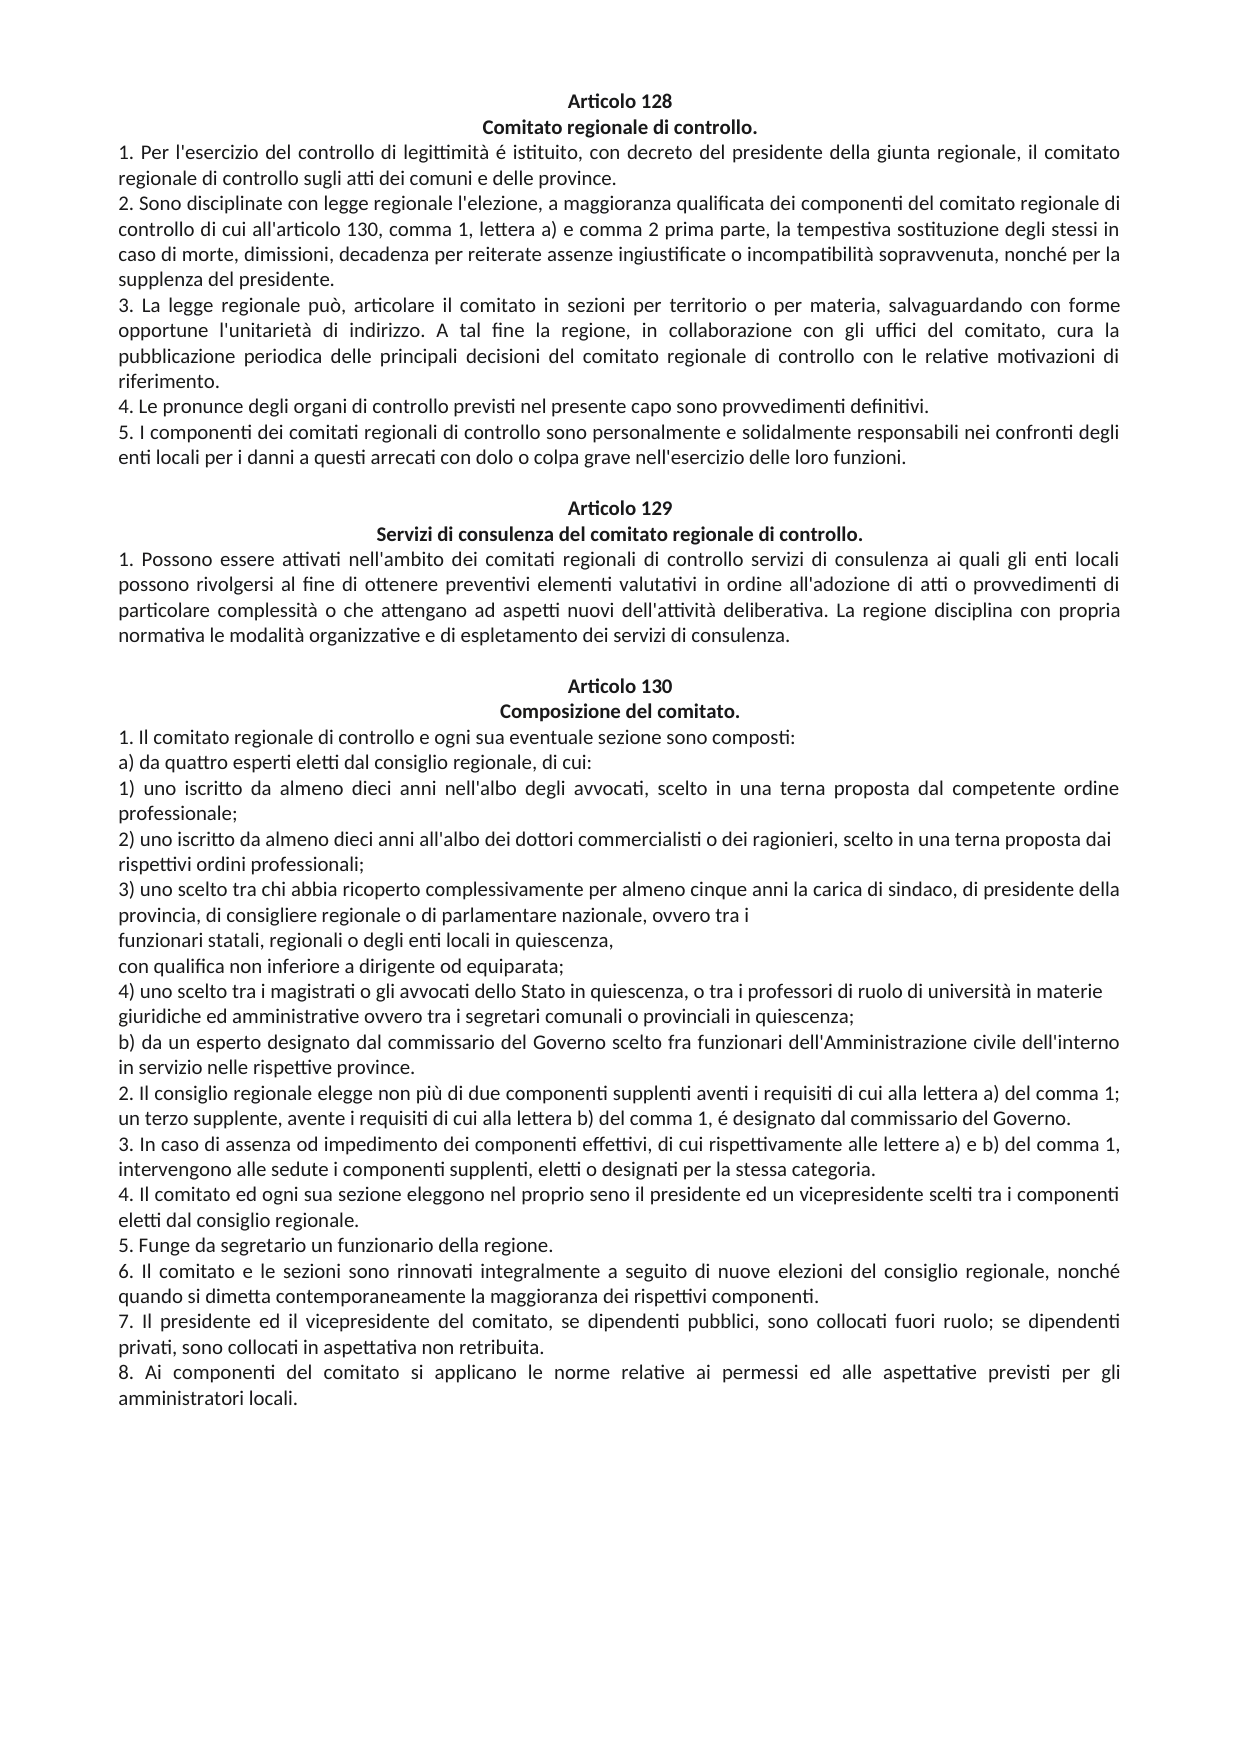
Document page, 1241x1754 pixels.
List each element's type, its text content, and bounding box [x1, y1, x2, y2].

text 3) uno scelto tra chi abbia ricoperto complessivamente per almeno cinque anni la carica di sindaco, di presidente della provincia, di consigliere regionale o di parlamentare nazionale, ovvero tra i [118, 877, 1122, 927]
text 1. Il comitato regionale di controllo e ogni sua eventuale sezione sono composti: [118, 724, 1122, 749]
text 2. Sono disciplinate con legge regionale l'elezione, a maggioranza qualificata dei componenti del comitato regionale di controllo di cui all'articolo 130, comma 1, lettera a) e comma 2 prima parte, la tempestiva sostituzione degli stessi in caso di morte, dimissioni, decadenza per reiterate assenze ingiustificate o incompatibilità sopravvenuta, nonché per la supplenza del presidente. [118, 190, 1122, 292]
text Articolo 130 [118, 673, 1122, 699]
text con qualifica non inferiore a dirigente od equiparata; [118, 953, 1122, 978]
text Articolo 128 [118, 89, 1122, 114]
text 3. In caso di assenza od impedimento dei componenti effettivi, di cui rispettivamente alle lettere a) e b) del comma 1, intervengono alle sedute i componenti supplenti, eletti o designati per la stessa categoria. [118, 1131, 1122, 1182]
text 5. I componenti dei comitati regionali di controllo sono personalmente e solidalmente responsabili nei confronti degli enti locali per i danni a questi arrecati con dolo o colpa grave nell'esercizio delle loro funzioni. [118, 419, 1122, 470]
text Articolo 129 [118, 495, 1122, 521]
text 2) uno iscritto da almeno dieci anni all'albo dei dottori commercialisti o dei ragionieri, scelto in una terna proposta dai [118, 826, 1122, 851]
text 4. Il comitato ed ogni sua sezione eleggono nel proprio seno il presidente ed un vicepresidente scelti tra i componenti eletti dal consiglio regionale. [118, 1182, 1122, 1232]
text 1. Per l'esercizio del controllo di legittimità é istituito, con decreto del presidente della giunta regionale, il comitato regionale di controllo sugli atti dei comuni e delle province. [118, 139, 1122, 190]
text 3. La legge regionale può, articolare il comitato in sezioni per territorio o per materia, salvaguardando con forme opportune l'unitarietà di indirizzo. A tal fine la regione, in collaborazione con gli uffici del comitato, cura la pubblicazione periodica delle principali decisioni del comitato regionale di controllo con le relative motivazioni di riferimento. [118, 292, 1122, 394]
text a) da quattro esperti eletti dal consiglio regionale, di cui: [118, 749, 1122, 775]
text rispettivi ordini professionali; [118, 851, 1122, 877]
text Composizione del comitato. [118, 699, 1122, 724]
text 6. Il comitato e le sezioni sono rinnovati integralmente a seguito di nuove elezioni del consiglio regionale, nonché quando si dimetta contemporaneamente la maggioranza dei rispettivi componenti. [118, 1258, 1122, 1309]
text 4) uno scelto tra i magistrati o gli avvocati dello Stato in quiescenza, o tra i professori di ruolo di università in materie [118, 978, 1122, 1004]
text 1. Possono essere attivati nell'ambito dei comitati regionali di controllo servizi di consulenza ai quali gli enti locali possono rivolgersi al fine di ottenere preventivi elementi valutativi in ordine all'adozione di atti o provvedimenti di particolare complessità o che attengano ad aspetti nuovi dell'attività deliberativa. La regione disciplina con propria normativa le modalità organizzative e di espletamento dei servizi di consulenza. [118, 546, 1122, 648]
text 1) uno iscritto da almeno dieci anni nell'albo degli avvocati, scelto in una terna proposta dal competente ordine professionale; [118, 775, 1122, 826]
text Comitato regionale di controllo. [118, 114, 1122, 139]
text 5. Funge da segretario un funzionario della regione. [118, 1232, 1122, 1258]
text 2. Il consiglio regionale elegge non più di due componenti supplenti aventi i requisiti di cui alla lettera a) del comma 1; un terzo supplente, avente i requisiti di cui alla lettera b) del comma 1, é designato dal commissario del Governo. [118, 1080, 1122, 1131]
text b) da un esperto designato dal commissario del Governo scelto fra funzionari dell'Amministrazione civile dell'interno in servizio nelle rispettive province. [118, 1029, 1122, 1080]
text Servizi di consulenza del comitato regionale di controllo. [118, 521, 1122, 546]
text giuridiche ed amministrative ovvero tra i segretari comunali o provinciali in quiescenza; [118, 1004, 1122, 1029]
text 7. Il presidente ed il vicepresidente del comitato, se dipendenti pubblici, sono collocati fuori ruolo; se dipendenti privati, sono collocati in aspettativa non retribuita. [118, 1309, 1122, 1359]
text 4. Le pronunce degli organi di controllo previsti nel presente capo sono provvedimenti definitivi. [118, 394, 1122, 419]
text funzionari statali, regionali o degli enti locali in quiescenza, [118, 927, 1122, 953]
text 8. Ai componenti del comitato si applicano le norme relative ai permessi ed alle aspettative previsti per gli amministratori locali. [118, 1359, 1122, 1410]
